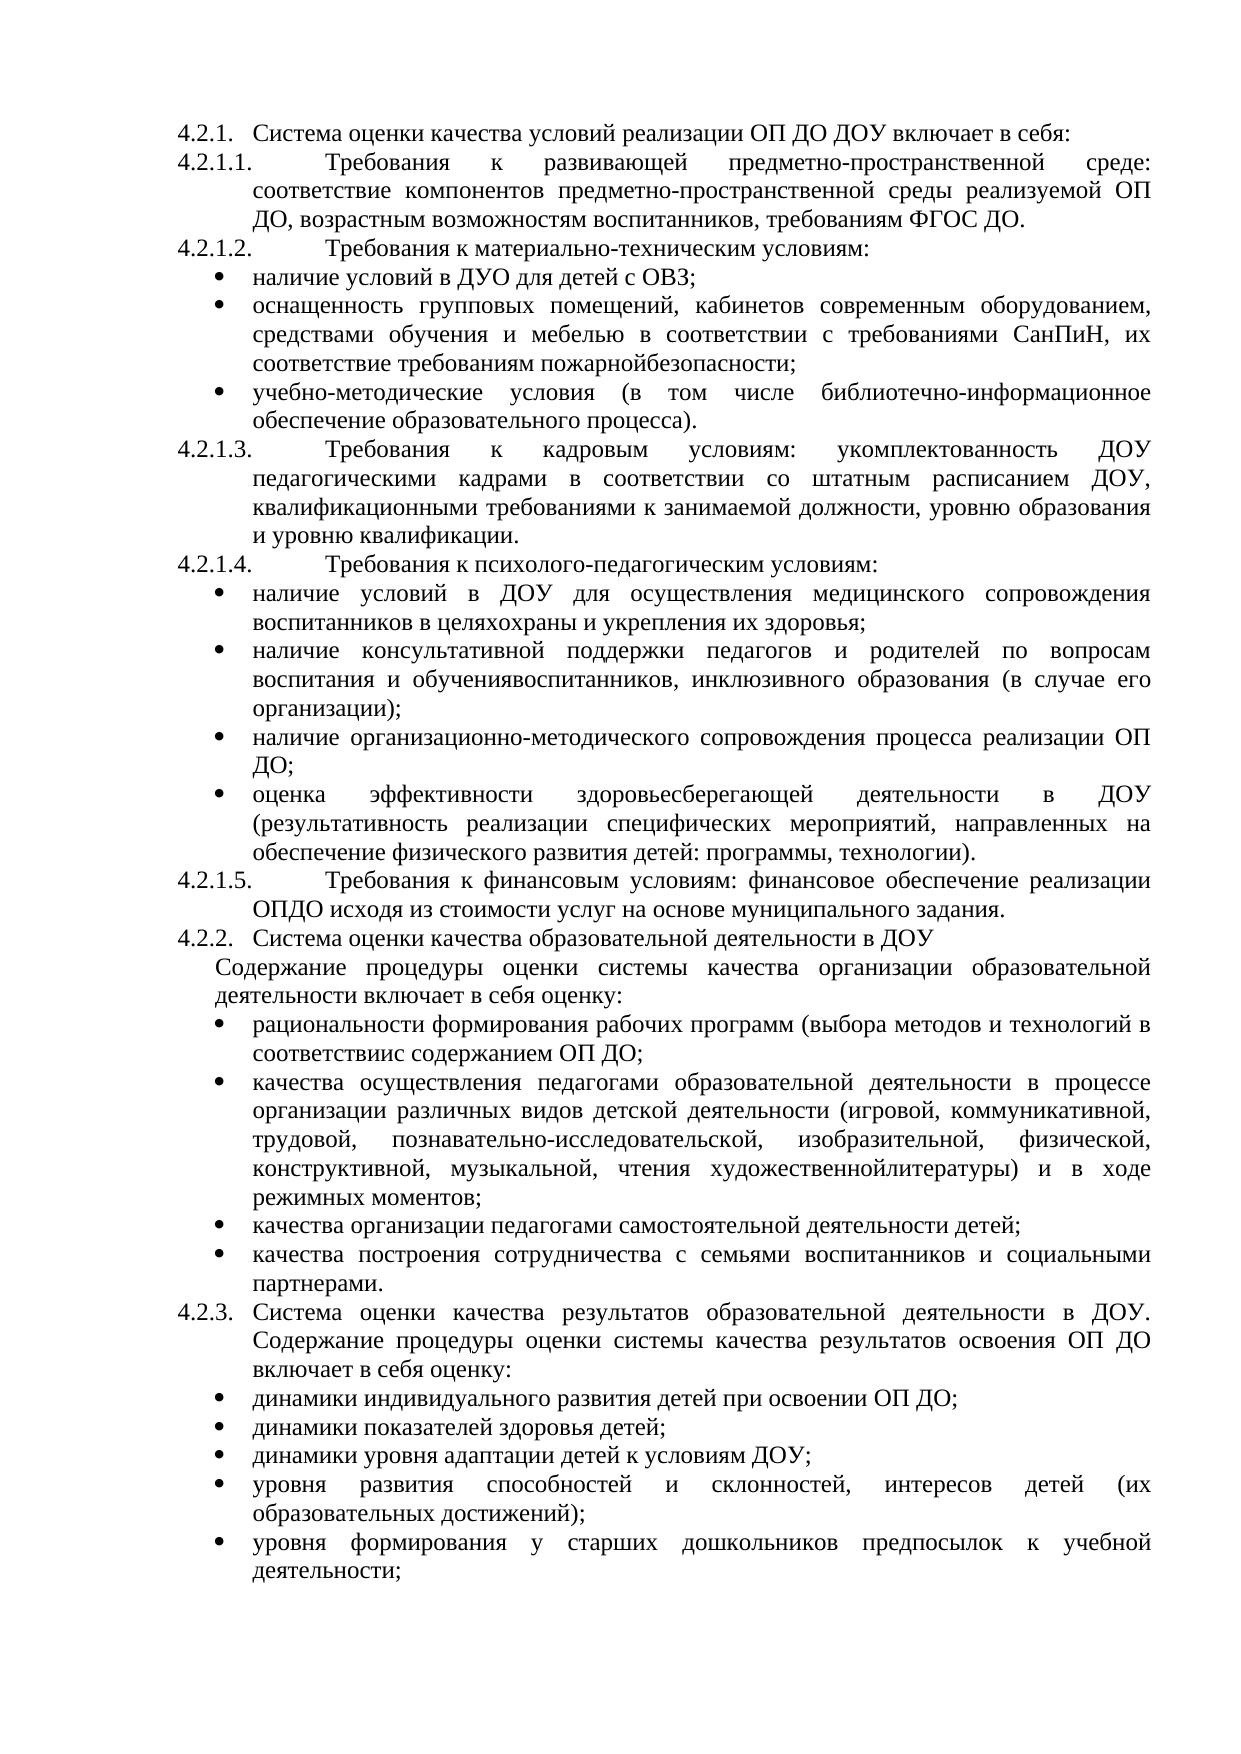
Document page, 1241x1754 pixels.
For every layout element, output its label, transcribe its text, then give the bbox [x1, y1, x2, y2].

list динамики индивидуального развития детей при освоении ОП ДО; [215, 1383, 1152, 1412]
list оснащенность групповых помещений, кабинетов современным оборудованием, средствами обучения и мебелью в соответствии с требованиями СанПиН, их соответствие требованиям пожарнойбезопасности; [215, 291, 1152, 377]
list уровня формирования у старших дошкольников предпосылок к учебной деятельности; [215, 1527, 1152, 1584]
list Требования к финансовым условиям: финансовое обеспечение реализации ОПДО исходя из стоимости услуг на основе муниципального задания. [177, 866, 1152, 923]
list динамики уровня адаптации детей к условиям ДОУ; [215, 1441, 1152, 1469]
list качества осуществления педагогами образовательной деятельности в процессе организации различных видов детской деятельности (игровой, коммуникативной, трудовой, познавательно-исследовательской, изобразительной, физической, конструктивной, музыкальной, чтения художественнойлитературы) и в ходе режимных моментов; [215, 1067, 1152, 1211]
list уровня развития способностей и склонностей, интересов детей (их образовательных достижений); [215, 1469, 1152, 1527]
list оценка эффективности здоровьесберегающей деятельности в ДОУ (результативность реализации специфических мероприятий, направленных на обеспечение физического развития детей: программы, технологии). [215, 779, 1152, 866]
list Требования к психолого-педагогическим условиям: [177, 549, 1152, 578]
list Система оценки качества образовательной деятельности в ДОУ [177, 923, 1152, 952]
list Содержание процедуры оценки системы качества организации образовательной деятельности включает в себя оценку: [215, 952, 1152, 1009]
list Система оценки качества результатов образовательной деятельности в ДОУ. Содержание процедуры оценки системы качества результатов освоения ОП ДО включает в себя оценку: [177, 1297, 1152, 1383]
list рациональности формирования рабочих программ (выбора методов и технологий в соответствиис содержанием ОП ДО; [215, 1009, 1152, 1067]
list качества организации педагогами самостоятельной деятельности детей; [215, 1211, 1152, 1239]
list наличие организационно-методического сопровождения процесса реализации ОП ДО; [215, 722, 1152, 779]
list Требования к кадровым условиям: укомплектованность ДОУ педагогическими кадрами в соответствии со штатным расписанием ДОУ, квалификационными требованиями к занимаемой должности, уровню образования и уровню квалификации. [177, 434, 1152, 549]
list динамики показателей здоровья детей; [215, 1412, 1152, 1441]
list Требования к развивающей предметно-пространственной среде: соответствие компонентов предметно-пространственной среды реализуемой ОП ДО, возрастным возможностям воспитанников, требованиям ФГОС ДО. [177, 147, 1152, 233]
list Система оценки качества условий реализации ОП ДО ДОУ включает в себя: [177, 118, 1152, 147]
list качества построения сотрудничества с семьями воспитанников и социальными партнерами. [215, 1239, 1152, 1297]
list наличие условий в ДУО для детей с ОВЗ; [215, 262, 1152, 291]
list учебно-методические условия (в том числе библиотечно-информационное обеспечение образовательного процесса). [215, 377, 1152, 434]
list наличие условий в ДОУ для осуществления медицинского сопровождения воспитанников в целяхохраны и укрепления их здоровья; [215, 578, 1152, 636]
list наличие консультативной поддержки педагогов и родителей по вопросам воспитания и обучениявоспитанников, инклюзивного образования (в случае его организации); [215, 636, 1152, 722]
list Требования к материально-техническим условиям: [177, 233, 1152, 262]
